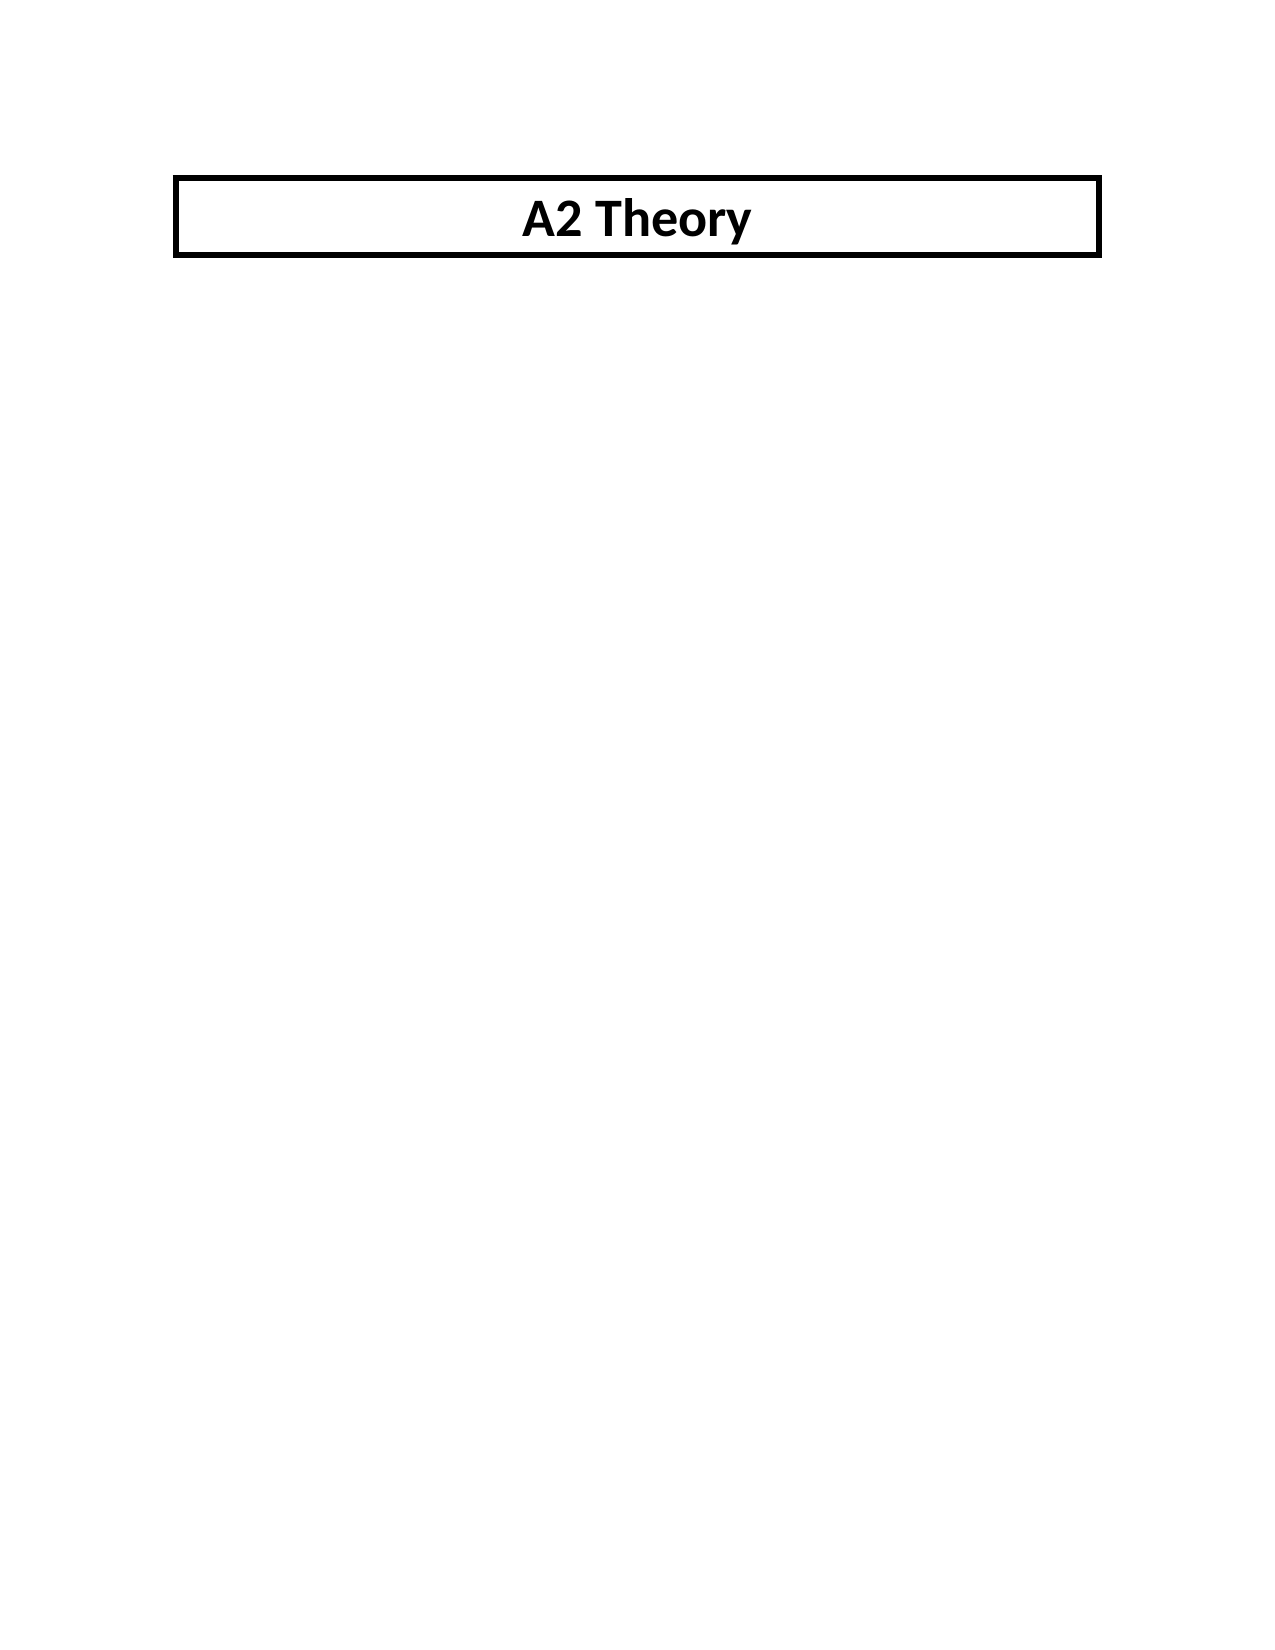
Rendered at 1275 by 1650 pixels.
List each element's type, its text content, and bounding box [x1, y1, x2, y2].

subtitle A2 Theory [179, 181, 1096, 252]
